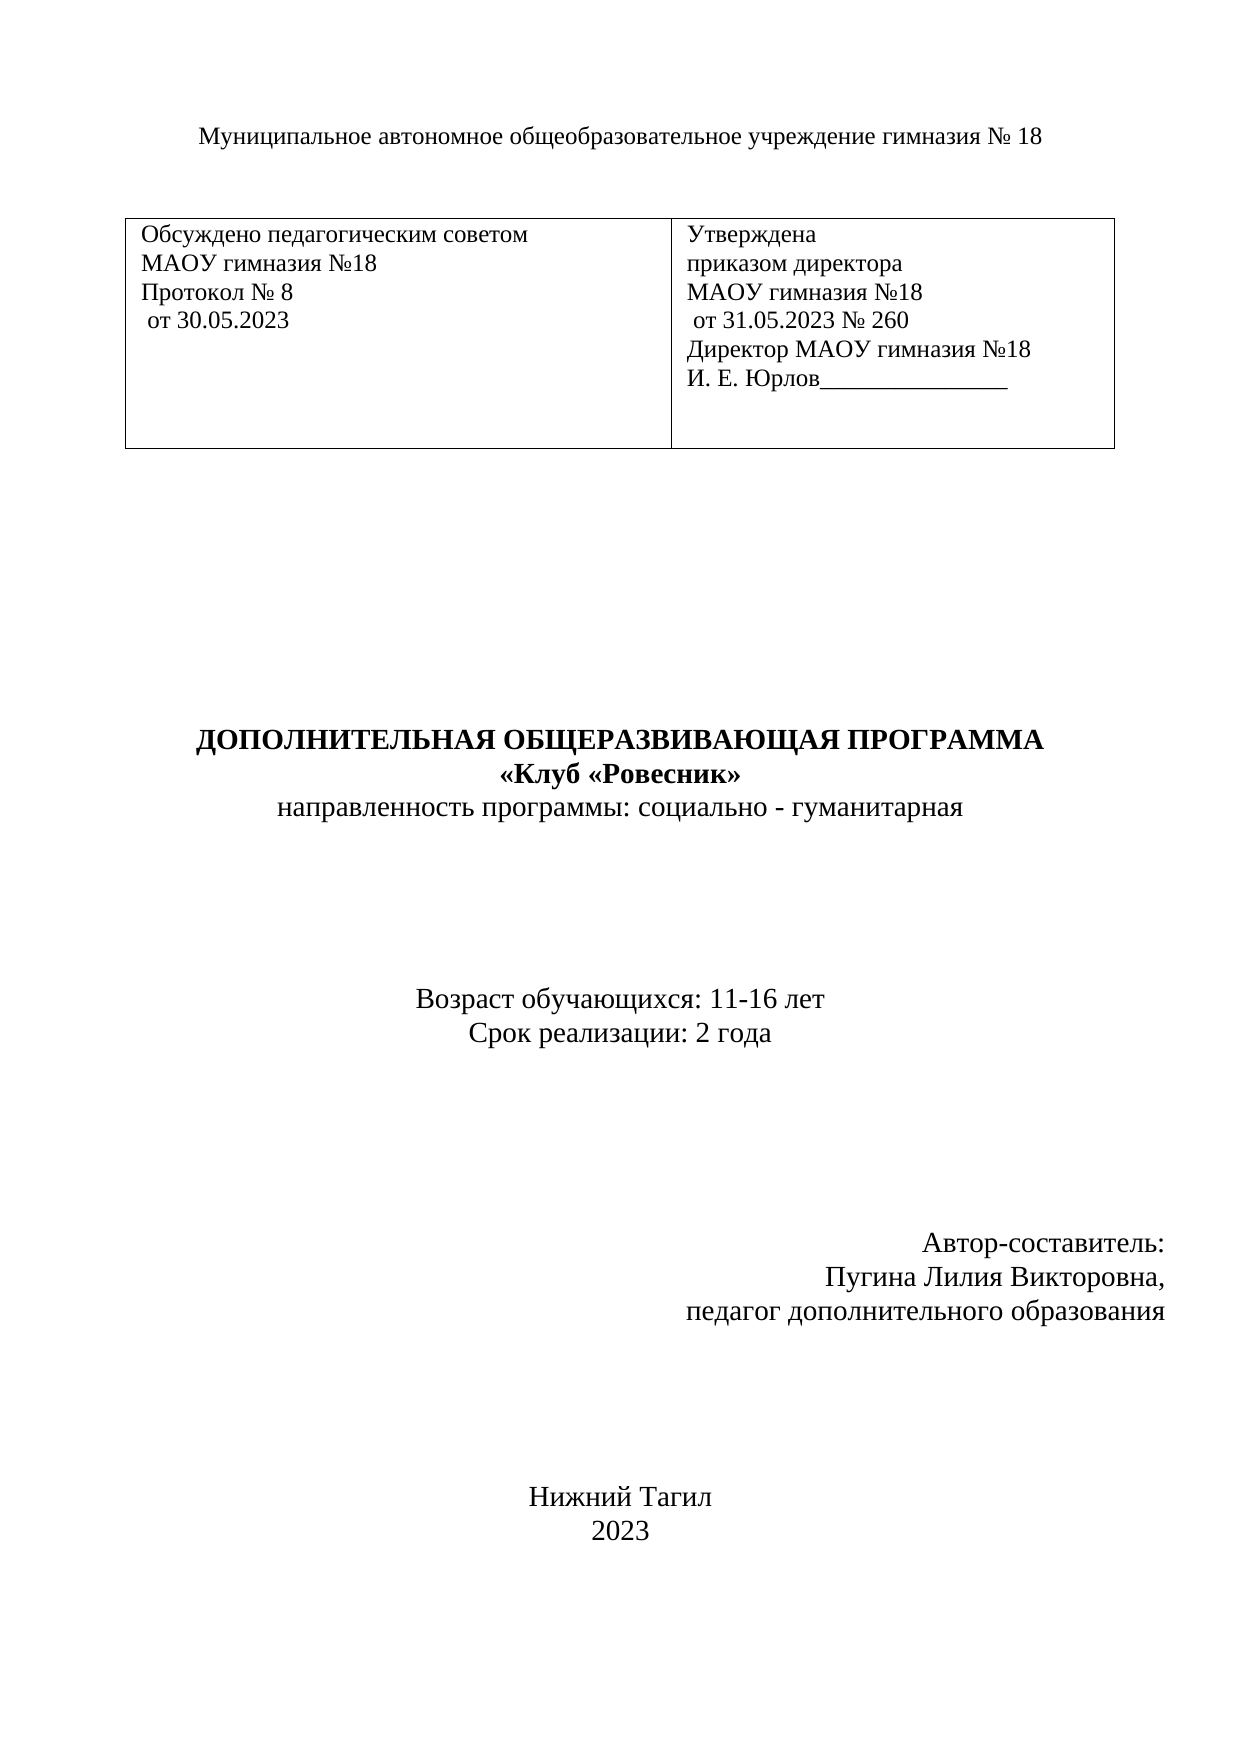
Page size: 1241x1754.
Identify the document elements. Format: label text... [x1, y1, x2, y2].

text ДОПОЛНИТЕЛЬНАЯ ОБЩЕРАЗВИВАЮЩАЯ ПРОГРАММА [75, 722, 1165, 756]
text Нижний Тагил [75, 1479, 1165, 1513]
text Возраст обучающихся: 11-16 лет [75, 981, 1165, 1015]
text направленность программы: социально - гуманитарная [75, 789, 1165, 823]
text Автор-составитель: [75, 1226, 1165, 1259]
text педагог дополнительного образования [75, 1293, 1165, 1326]
text «Клуб «Ровесник» [75, 756, 1165, 789]
text Пугина Лилия Викторовна, [75, 1259, 1165, 1293]
text Муниципальное автономное общеобразовательное учреждение гимназия № 18 [75, 121, 1165, 150]
table_header Утверждена приказом директора МАОУ гимназия №18 от 31.05.2023 № 260 Директор МАОУ гимназия №18 И. Е. Юрлов_______________ [672, 219, 1114, 448]
text 2023 [75, 1513, 1165, 1547]
text Срок реализации: 2 года [75, 1015, 1165, 1048]
table_header Обсуждено педагогическим советом МАОУ гимназия №18 Протокол № 8 от 30.05.2023 [126, 219, 671, 448]
